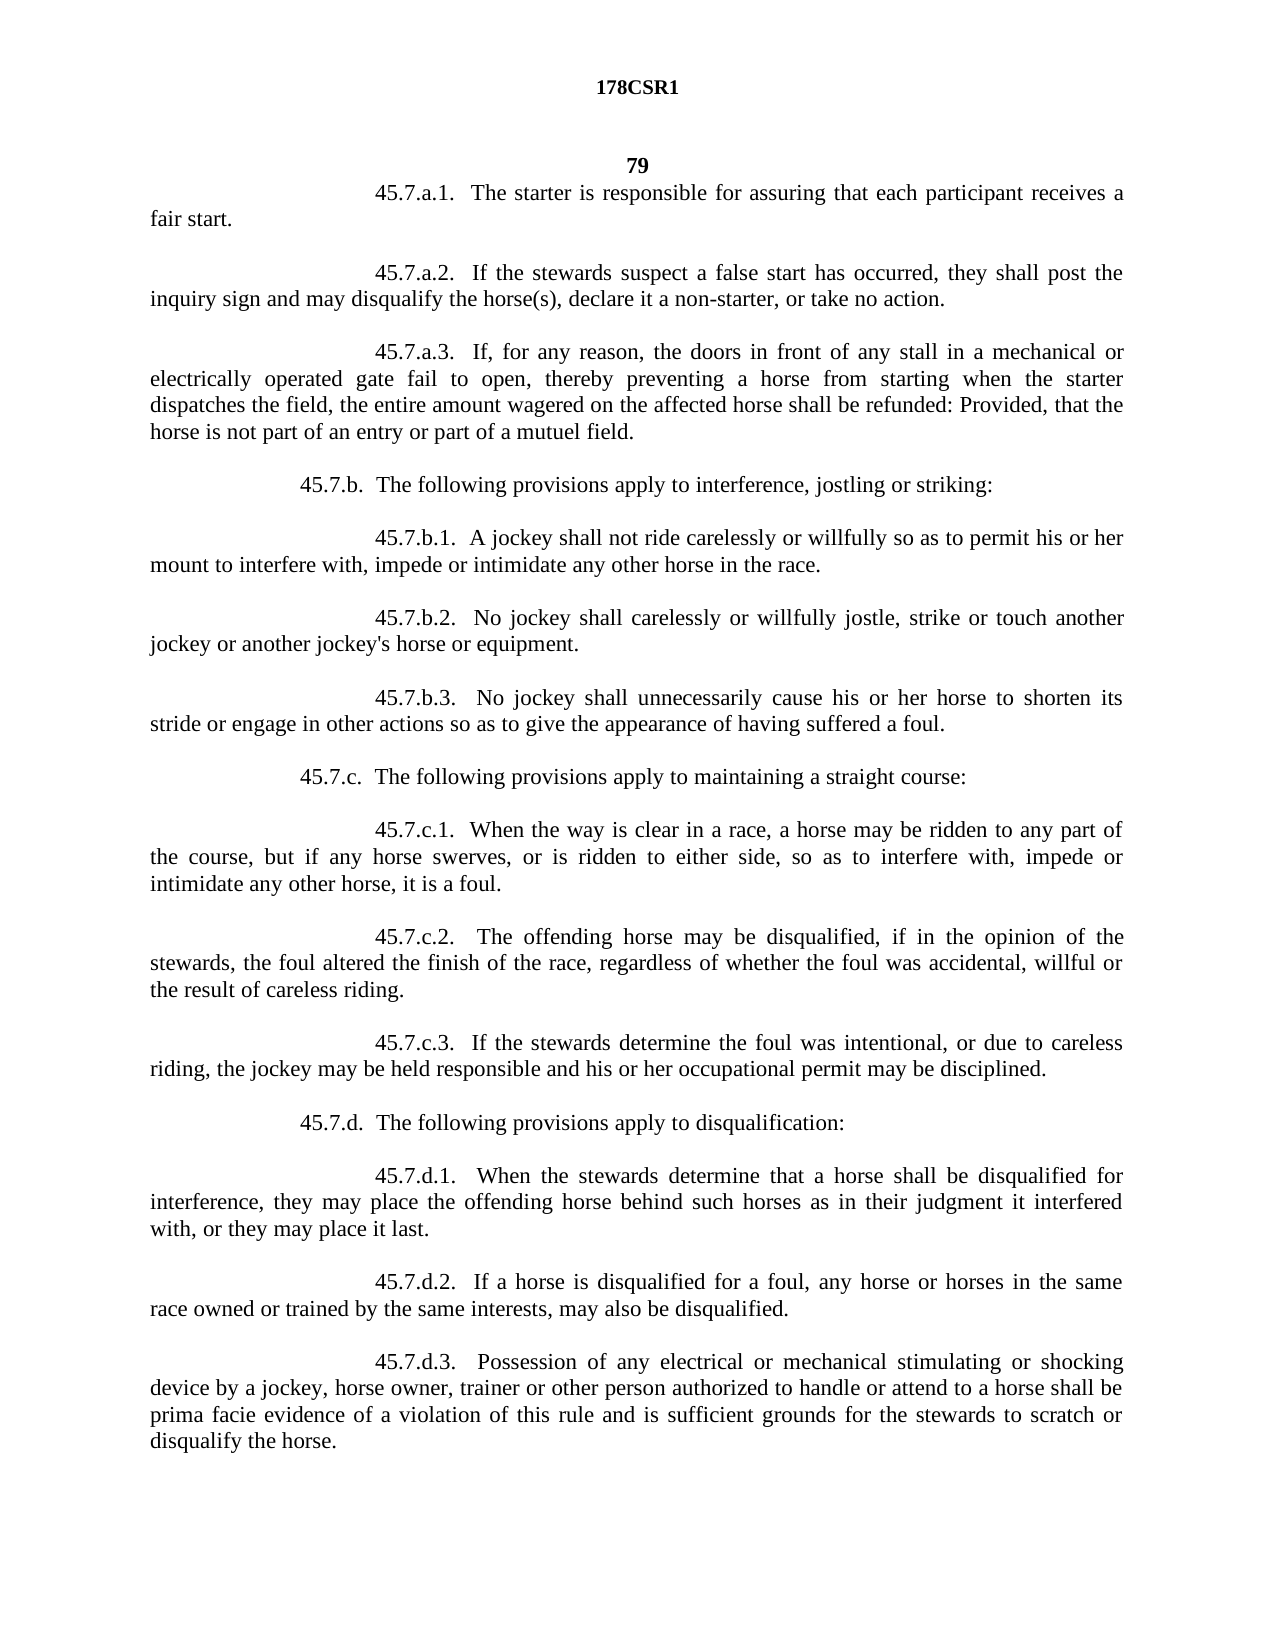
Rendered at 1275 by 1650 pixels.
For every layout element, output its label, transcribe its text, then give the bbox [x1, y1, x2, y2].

text 45.7.a.2. If the stewards suspect a false start has occurred, they shall post the inquiry sign and may disqualify the horse(s), declare it a non-starter, or take no action. [150, 258, 1125, 312]
text 45.7.a.3. If, for any reason, the doors in front of any stall in a mechanical or electrically operated gate fail to open, thereby preventing a horse from starting when the starter dispatches the field, the entire amount wagered on the affected horse shall be refunded: Provided, that the horse is not part of an entry or part of a mutuel field. [150, 338, 1125, 444]
text 45.7.d. The following provisions apply to disqualification: [150, 1108, 1125, 1135]
text 45.7.d.2. If a horse is disqualified for a foul, any horse or horses in the same race owned or trained by the same interests, may also be disqualified. [150, 1268, 1125, 1321]
text 45.7.b.3. No jockey shall unnecessarily cause his or her horse to shorten its stride or engage in other actions so as to give the appearance of having suffered a foul. [150, 683, 1125, 737]
text 45.7.c.2. The offending horse may be disqualified, if in the opinion of the stewards, the foul altered the finish of the race, regardless of whether the foul was accidental, willful or the result of careless riding. [150, 922, 1125, 1002]
text 45.7.c.3. If the stewards determine the foul was intentional, or due to careless riding, the jockey may be held responsible and his or her occupational permit may be disciplined. [150, 1029, 1125, 1082]
text 45.7.b.2. No jockey shall carelessly or willfully jostle, strike or touch another jockey or another jockey's horse or equipment. [150, 604, 1125, 657]
text 45.7.c.1. When the way is clear in a race, a horse may be ridden to any part of the course, but if any horse swerves, or is ridden to either side, so as to interfere with, impede or intimidate any other horse, it is a foul. [150, 816, 1125, 896]
text 45.7.d.3. Possession of any electrical or mechanical stimulating or shocking device by a jockey, horse owner, trainer or other person authorized to handle or attend to a horse shall be prima facie evidence of a violation of this rule and is sufficient grounds for the stewards to scratch or disqualify the horse. [150, 1347, 1125, 1454]
text 45.7.a.1. The starter is responsible for assuring that each participant receives a fair start. [150, 152, 1125, 232]
text 45.7.b. The following provisions apply to interference, jostling or striking: [150, 471, 1125, 497]
text 45.7.d.1. When the stewards determine that a horse shall be disqualified for interference, they may place the offending horse behind such horses as in their judgment it interfered with, or they may place it last. [150, 1162, 1125, 1241]
text 45.7.b.1. A jockey shall not ride carelessly or willfully so as to permit his or her mount to interfere with, impede or intimidate any other horse in the race. [150, 524, 1125, 577]
text 45.7.c. The following provisions apply to maintaining a straight course: [150, 763, 1125, 790]
